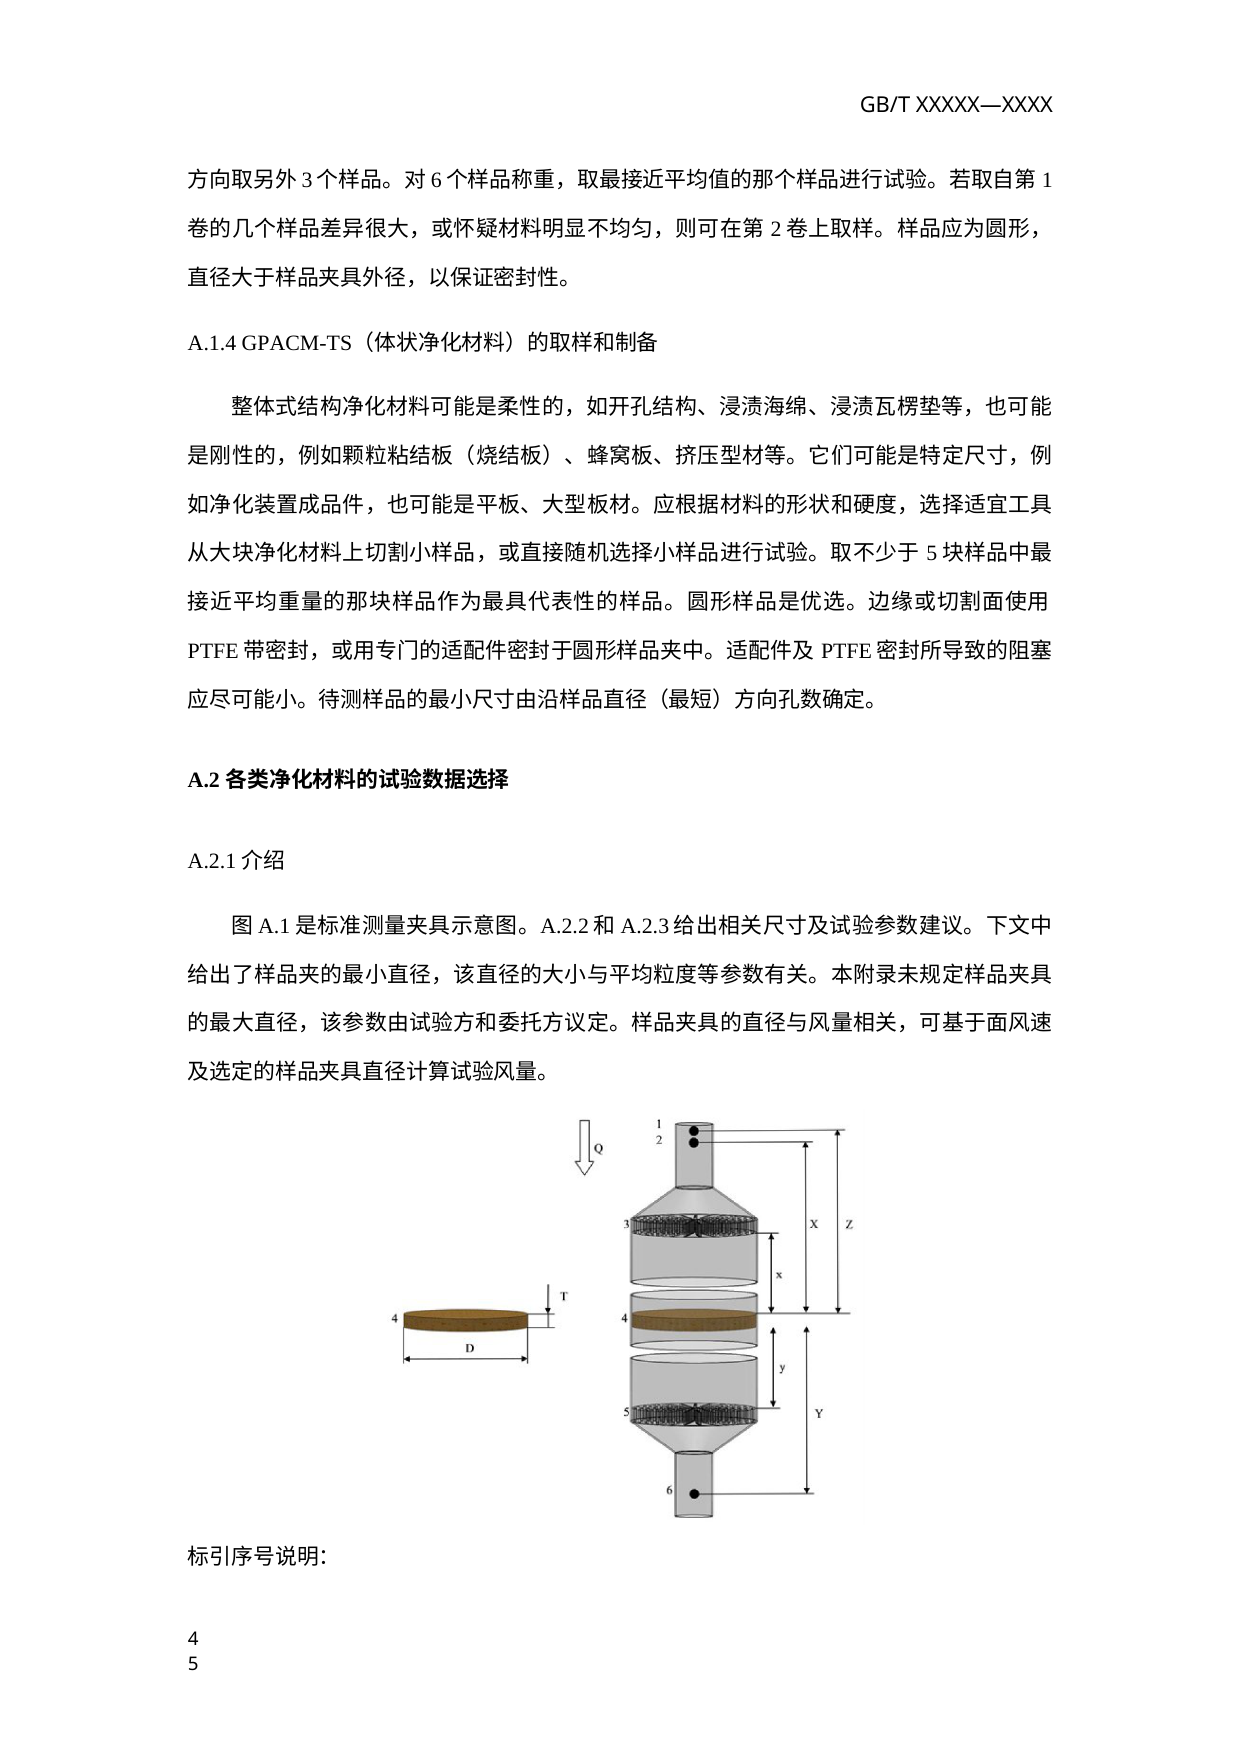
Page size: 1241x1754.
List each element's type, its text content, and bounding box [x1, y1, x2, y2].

list 标引序号说明： [187, 1539, 1053, 1571]
text A.1.4 GPACM-TS（体状净化材料）的取样和制备 [187, 324, 1053, 357]
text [187, 162, 1053, 292]
text 图A.1是标准测量夹具示意图。A.2.2和A.2.3给出相关尺寸及试验参数建议。下文中给出了样品夹的最小直径，该直径的大小与平均粒度等参数有关。本附录未规定样品夹具的最大直径，该参数由试验方和委托方议定。样品夹具的直径与风量相关，可基于面风速及选定的样品夹具直径计算试验风量。 [187, 907, 1053, 1086]
text A.2.1 介绍 [187, 843, 1053, 875]
text A.2 各类净化材料的试验数据选择 [187, 762, 1053, 794]
text 整体式结构净化材料可能是柔性的，如开孔结构、浸渍海绵、浸渍瓦楞垫等，也可能是刚性的，例如颗粒粘结板（烧结板）、蜂窝板、挤压型材等。它们可能是特定尺寸，例如净化装置成品件，也可能是平板、大型板材。应根据材料的形状和硬度，选择适宜工具从大块净化材料上切割小样品，或直接随机选择小样品进行试验。取不少于5块样品中最接近平均重量的那块样品作为最具代表性的样品。圆形样品是优选。边缘或切割面使用PTFE带密封，或用专门的适配件密封于圆形样品夹中。适配件及PTFE密封所导致的阻塞应尽可能小。待测样品的最小尺寸由沿样品直径（最短）方向孔数确定。 [187, 389, 1053, 714]
